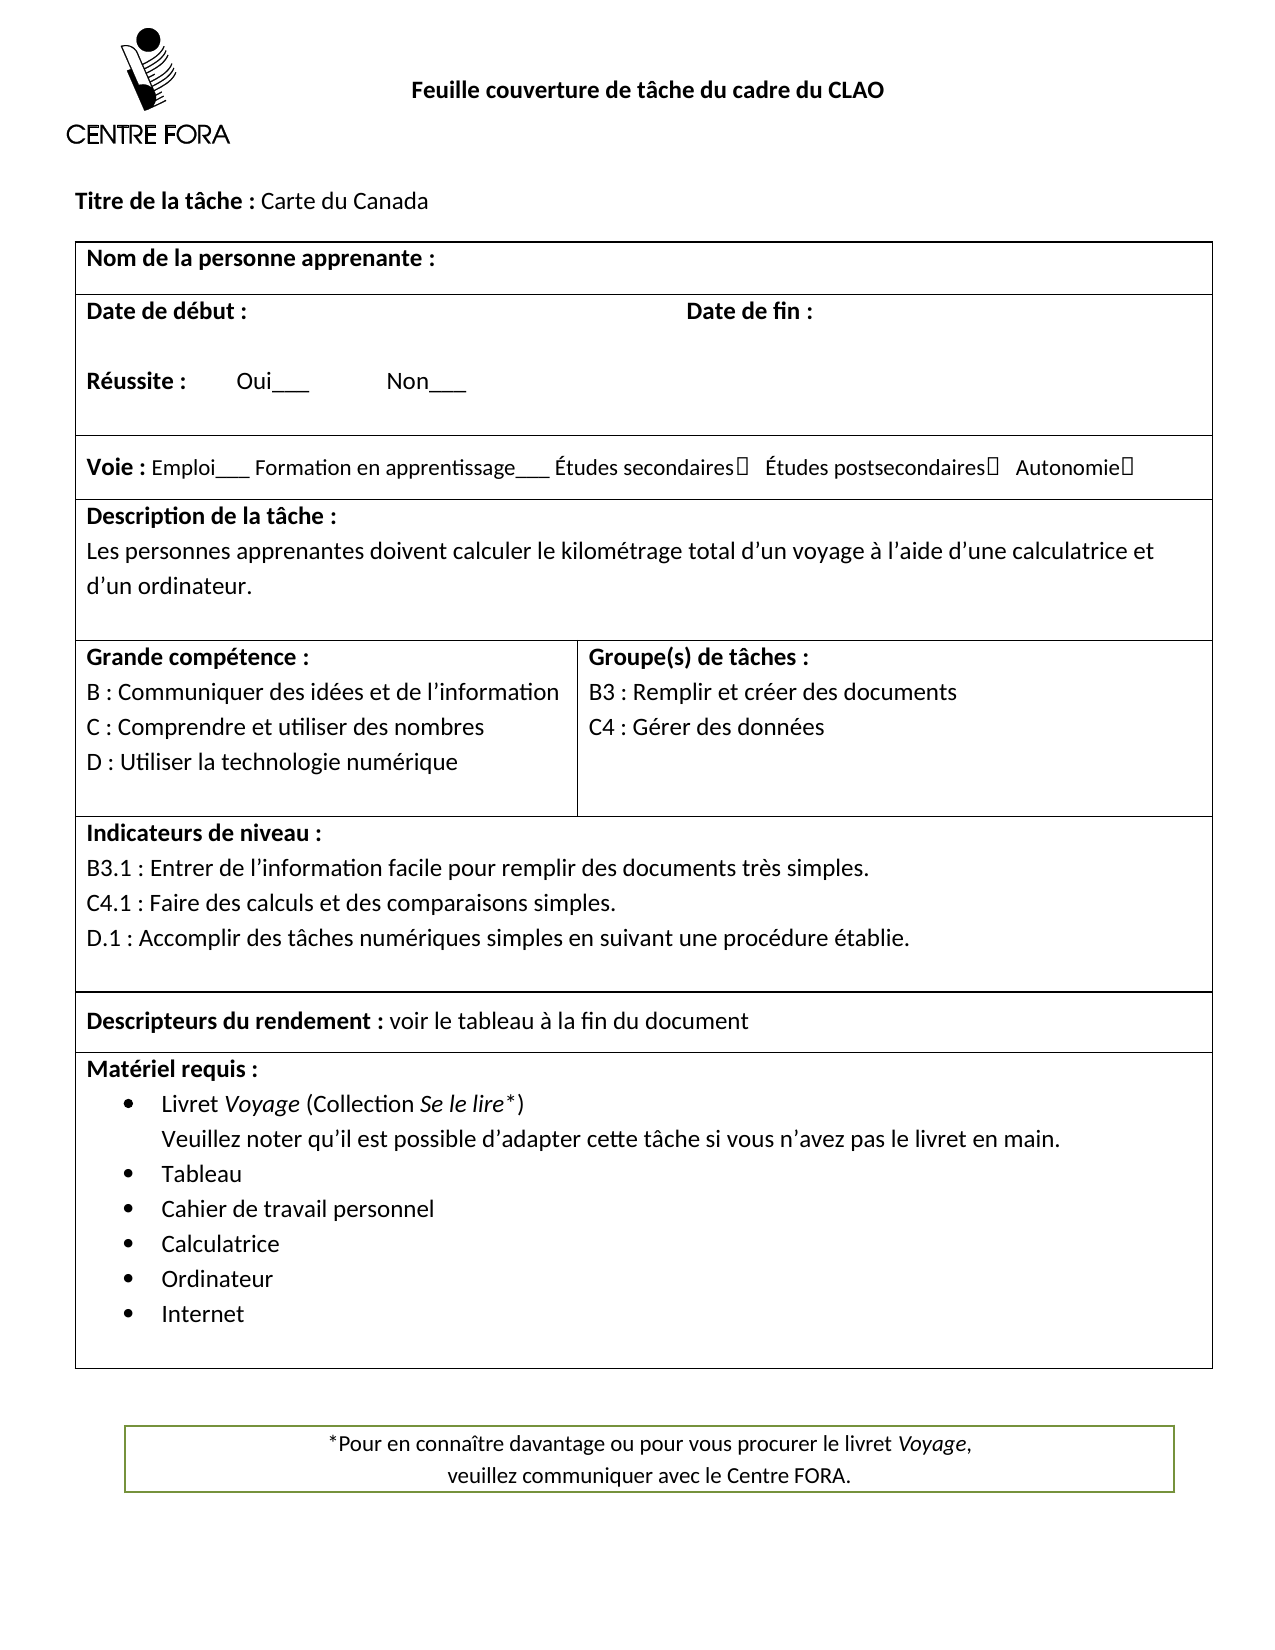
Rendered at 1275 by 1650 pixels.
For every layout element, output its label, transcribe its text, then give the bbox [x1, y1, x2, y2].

table_cell Matériel requis : Livret Voyage (Collection Se le lire*) Veuillez noter qu’il est possible d’adapter cette tâche si vous n’avez pas le livret en main. Tableau Cahier de travail personnel Calculatrice Ordinateur Internet [76, 1053, 1212, 1368]
text veuillez communiquer avec le Centre FORA. [126, 1457, 1173, 1491]
text Titre de la tâche : Carte du Canada [75, 186, 1196, 216]
table_cell Descripteurs du rendement : voir le tableau à la fin du document [76, 993, 1212, 1052]
table_cell Description de la tâche : Les personnes apprenantes doivent calculer le kilométrage total d’un voyage à l’aide d’une calculatrice et d’un ordinateur. [76, 500, 1212, 640]
table_cell Groupe(s) de tâches : B3 : Remplir et créer des documents C4 : Gérer des données [578, 641, 1212, 816]
table_cell Date de début : Date de fin : Réussite : Oui___ Non___ [76, 295, 1212, 435]
table_cell Indicateurs de niveau : B3.1 : Entrer de l’information facile pour remplir des documents très simples. C4.1 : Faire des calculs et des comparaisons simples. D.1 : Accomplir des tâches numériques simples en suivant une procédure établie. [76, 817, 1212, 991]
table_cell Voie : Emploi___ Formation en apprentissage___ Études secondaires Études postsecondaires Autonomie [76, 436, 1212, 499]
text *Pour en connaître davantage ou pour vous procurer le livret Voyage, [126, 1427, 1173, 1457]
text Feuille couverture de tâche du cadre du CLAO [75, 74, 1196, 104]
table_cell Grande compétence : B : Communiquer des idées et de l’information C : Comprendre et utiliser des nombres D : Utiliser la technologie numérique [76, 641, 577, 816]
table_header Nom de la personne apprenante : [76, 243, 1212, 294]
